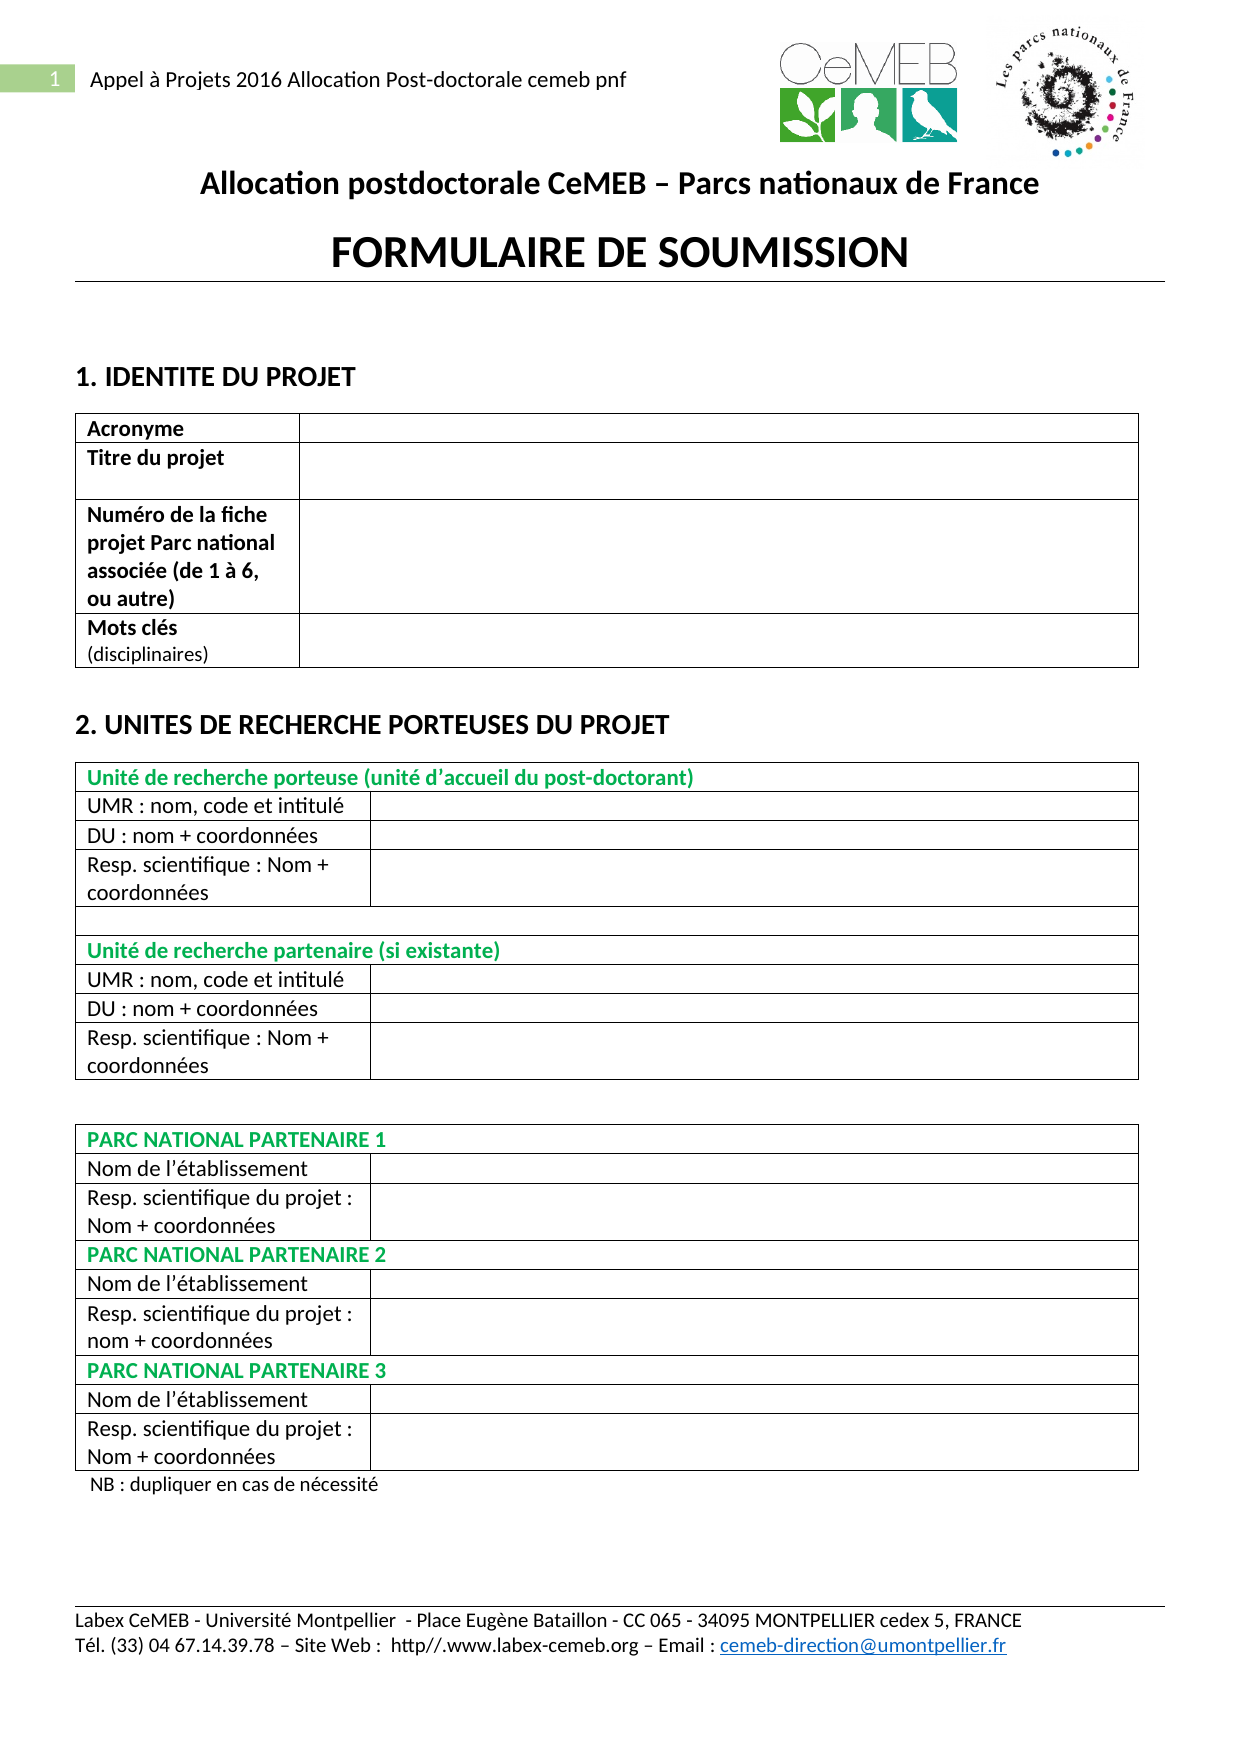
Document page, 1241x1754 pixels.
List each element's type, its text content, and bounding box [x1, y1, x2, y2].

table_cell [371, 821, 1138, 849]
table_cell Nom de l’établissement [76, 1270, 370, 1298]
table_cell Mots clés (disciplinaires) [76, 614, 299, 667]
text 2. UNITES DE RECHERCHE PORTEUSES DU PROJET [75, 668, 1165, 742]
table_cell [300, 443, 1138, 499]
table_cell Resp. scientifique du projet : nom + coordonnées [76, 1299, 370, 1355]
table_cell [371, 1414, 1138, 1470]
table_cell [371, 1023, 1138, 1079]
table_cell [371, 1385, 1138, 1413]
table_cell Unité de recherche partenaire (si existante) [76, 936, 1138, 964]
picture [779, 42, 958, 143]
table_header Unité de recherche porteuse (unité d’accueil du post-doctorant) [76, 763, 1138, 791]
table_cell [371, 965, 1138, 993]
table_cell Resp. scientifique du projet : Nom + coordonnées [76, 1414, 370, 1470]
table_cell [371, 994, 1138, 1022]
table_cell UMR : nom, code et intitulé [76, 792, 370, 820]
table_cell Nom de l’établissement [76, 1154, 370, 1182]
table_cell Nom de l’établissement [76, 1385, 370, 1413]
table_cell Titre du projet [76, 443, 299, 499]
list IDENTITE DU PROJET [75, 358, 1165, 394]
table_cell Resp. scientifique : Nom + coordonnées [76, 1023, 370, 1079]
table_cell [371, 1154, 1138, 1182]
table_cell UMR : nom, code et intitulé [76, 965, 370, 993]
table_cell [371, 1299, 1138, 1355]
table_cell PARC NATIONAL PARTENAIRE 2 [76, 1241, 1138, 1268]
table_cell Resp. scientifique : Nom + coordonnées [76, 850, 370, 906]
table_cell [300, 500, 1138, 612]
text Allocation postdoctorale CeMEB – Parcs nationaux de France [75, 162, 1165, 203]
table_cell PARC NATIONAL PARTENAIRE 3 [76, 1356, 1138, 1384]
table_cell DU : nom + coordonnées [76, 994, 370, 1022]
table_cell [371, 792, 1138, 820]
table_cell [76, 907, 1138, 935]
table_header [300, 414, 1138, 442]
list NB : dupliquer en cas de nécessité [90, 1471, 1165, 1496]
table_cell Resp. scientifique du projet : Nom + coordonnées [76, 1184, 370, 1239]
table_cell [371, 1184, 1138, 1239]
picture [986, 15, 1146, 162]
table_cell DU : nom + coordonnées [76, 821, 370, 849]
table_cell [300, 614, 1138, 667]
table_cell [371, 850, 1138, 906]
table_header Acronyme [76, 414, 299, 442]
table_cell Numéro de la fiche projet Parc national associée (de 1 à 6, ou autre) [76, 500, 299, 612]
table_cell [371, 1270, 1138, 1298]
table_header PARC NATIONAL PARTENAIRE 1 [76, 1125, 1138, 1153]
text Formulaire de sOUMISSION [75, 223, 1165, 281]
